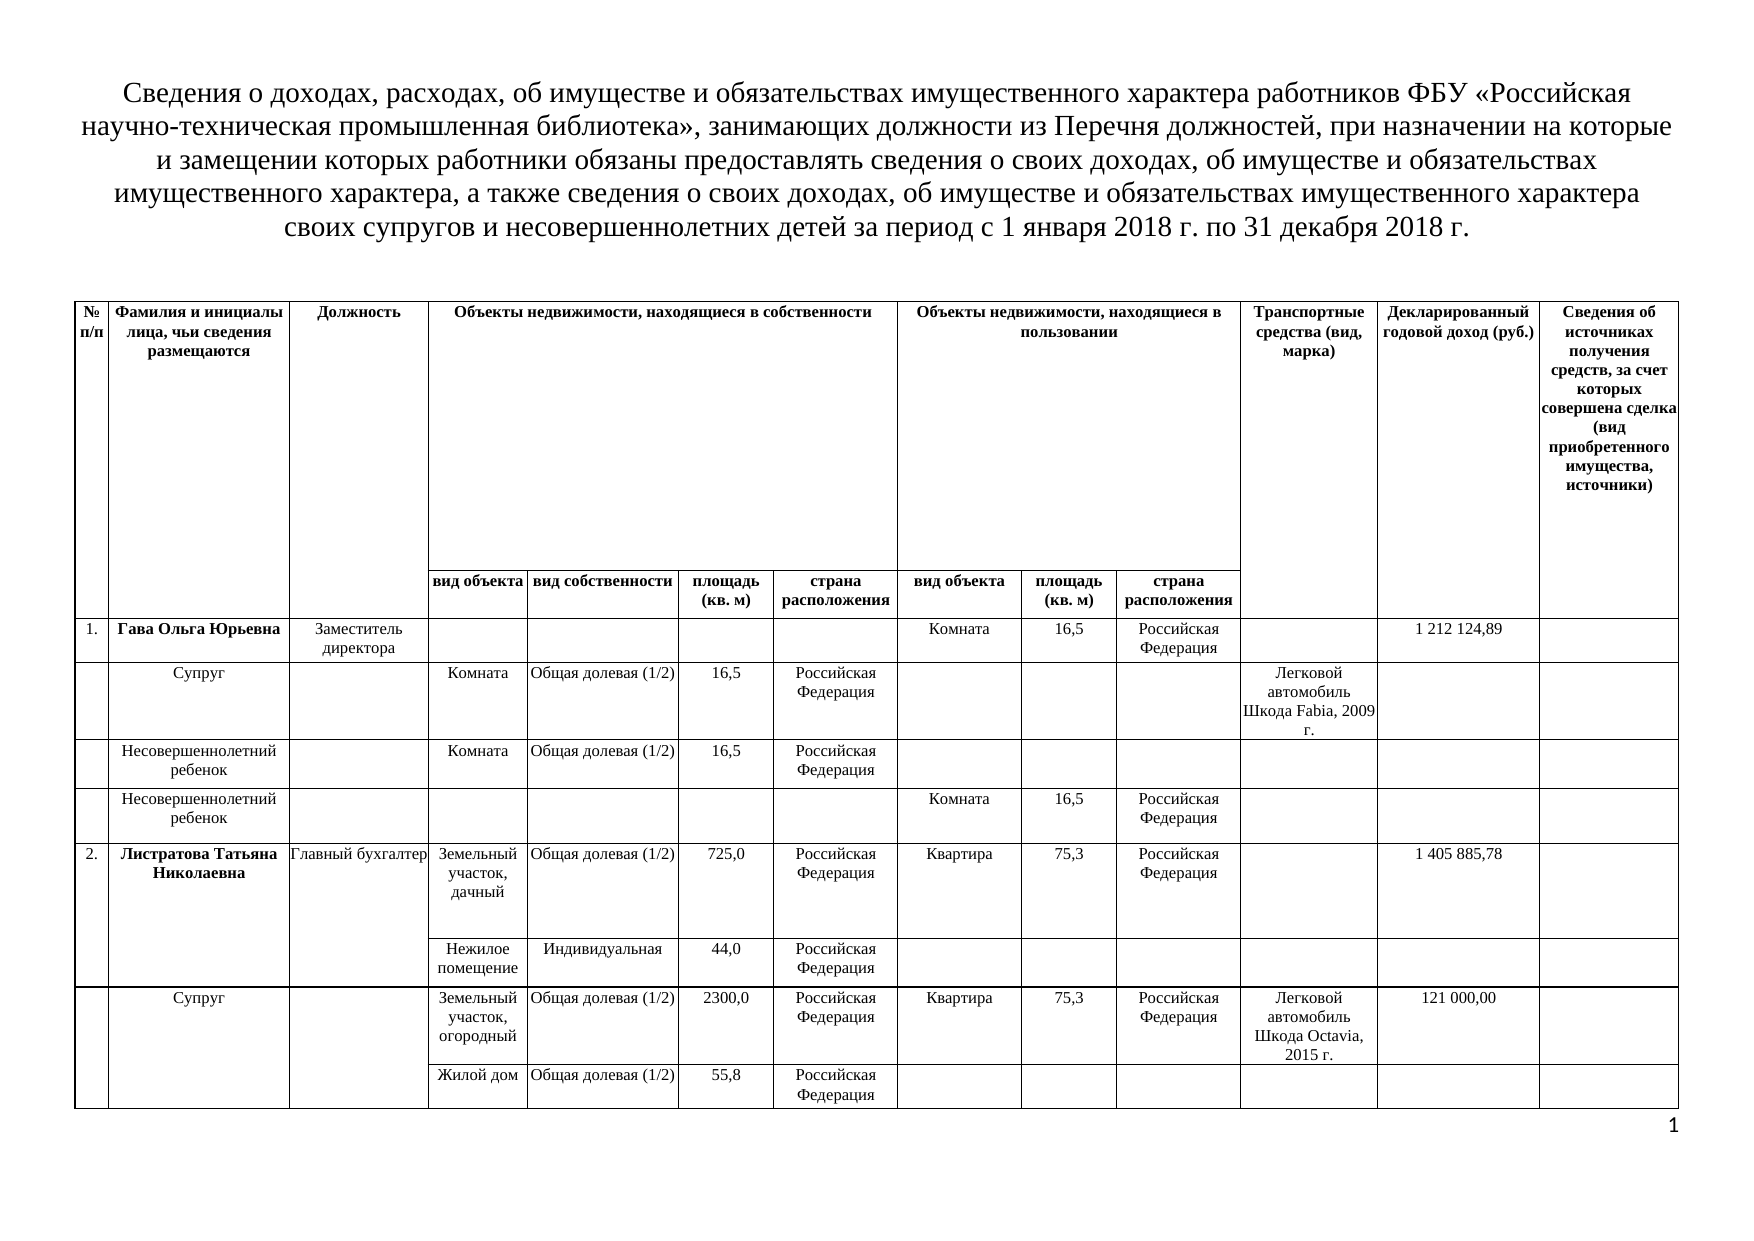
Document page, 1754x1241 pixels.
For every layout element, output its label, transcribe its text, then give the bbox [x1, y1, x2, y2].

table_cell Квартира [898, 844, 1021, 938]
table_cell Нежилое помещение [429, 939, 527, 986]
table_cell Российская Федерация [1117, 789, 1240, 843]
table_header Объекты недвижимости, находящиеся в пользовании [898, 302, 1240, 570]
table_cell Комната [898, 619, 1021, 662]
table_cell площадь (кв. м) [1022, 571, 1116, 618]
table_cell [774, 619, 897, 662]
table_cell [1378, 740, 1539, 788]
table_cell [76, 988, 108, 1108]
table_header Фамилия и инициалы лица, чьи сведения размещаются [109, 302, 289, 618]
table_cell Супруг [109, 988, 289, 1108]
table_cell [679, 619, 773, 662]
table_cell [898, 740, 1021, 788]
table_header Сведения об источниках получения средств, за счет которых совершена сделка (вид приобретенного имущества, источники) [1540, 302, 1678, 618]
table_cell [898, 1065, 1021, 1108]
table_cell 16,5 [679, 740, 773, 788]
table_cell [1117, 1065, 1240, 1108]
table_cell [1117, 939, 1240, 986]
table_cell Общая долевая (1/2) [528, 844, 678, 938]
table_cell [76, 663, 108, 739]
table_cell [1117, 740, 1240, 788]
table_cell [1540, 789, 1678, 843]
table_cell [528, 789, 678, 843]
table_cell Листратова Татьяна Николаевна [109, 844, 289, 986]
table_cell 1. [76, 619, 108, 662]
table_cell Российская Федерация [1117, 844, 1240, 938]
table_cell [1022, 939, 1116, 986]
table_cell 16,5 [1022, 619, 1116, 662]
table_cell [1241, 939, 1377, 986]
table_cell [1540, 740, 1678, 788]
table_cell Общая долевая (1/2) [528, 988, 678, 1064]
table_cell 121 000,00 [1378, 988, 1539, 1064]
table_cell [1540, 619, 1678, 662]
table_header Транспортные средства (вид, марка) [1241, 302, 1377, 618]
table_cell Комната [429, 663, 527, 739]
table_cell Российская Федерация [774, 939, 897, 986]
table_cell 2. [76, 844, 108, 986]
table_header № п/п [76, 302, 108, 618]
table_cell 16,5 [679, 663, 773, 739]
table_cell [290, 988, 428, 1108]
table_cell Российская Федерация [774, 844, 897, 938]
table_cell [1378, 663, 1539, 739]
table_cell Российская Федерация [774, 663, 897, 739]
table_header Декларированный годовой доход (руб.) [1378, 302, 1539, 618]
table_cell [1540, 663, 1678, 739]
table_cell [1022, 740, 1116, 788]
table_cell Российская Федерация [774, 988, 897, 1064]
table_cell 1 405 885,78 [1378, 844, 1539, 938]
table_cell [290, 663, 428, 739]
table_cell Общая долевая (1/2) [528, 663, 678, 739]
table_cell [76, 789, 108, 843]
table_cell [1241, 740, 1377, 788]
table_cell Российская Федерация [1117, 619, 1240, 662]
table_cell 44,0 [679, 939, 773, 986]
table_cell [1241, 789, 1377, 843]
table_cell [898, 663, 1021, 739]
table_cell [76, 740, 108, 788]
table_cell [1378, 1065, 1539, 1108]
table_cell Квартира [898, 988, 1021, 1064]
table_cell Комната [429, 740, 527, 788]
table_cell [1540, 844, 1678, 938]
table_cell [429, 619, 527, 662]
table_cell [290, 740, 428, 788]
table_cell [1540, 1065, 1678, 1108]
table_cell 75,3 [1022, 988, 1116, 1064]
table_cell [1378, 789, 1539, 843]
table_cell Легковой автомобиль Шкода Fabia, 2009 г. [1241, 663, 1377, 739]
table_cell [1241, 1065, 1377, 1108]
table_cell [1378, 939, 1539, 986]
table_cell Индивидуальная [528, 939, 678, 986]
table_cell [898, 939, 1021, 986]
table_cell [774, 789, 897, 843]
table_cell 55,8 [679, 1065, 773, 1108]
table_cell 1 212 124,89 [1378, 619, 1539, 662]
table_cell страна расположения [774, 571, 897, 618]
table_cell [679, 789, 773, 843]
table_cell [1022, 1065, 1116, 1108]
table_cell [528, 619, 678, 662]
table_cell Российская Федерация [774, 1065, 897, 1108]
table_cell Земельный участок, дачный [429, 844, 527, 938]
table_cell Комната [898, 789, 1021, 843]
table_header Должность [290, 302, 428, 618]
table_cell 725,0 [679, 844, 773, 938]
table_cell 75,3 [1022, 844, 1116, 938]
table_cell Несовершеннолетний ребенок [109, 740, 289, 788]
table_cell вид объекта [429, 571, 527, 618]
table_cell Общая долевая (1/2) [528, 740, 678, 788]
table_cell площадь (кв. м) [679, 571, 773, 618]
table_header Объекты недвижимости, находящиеся в собственности [429, 302, 897, 570]
table_cell Главный бухгалтер [290, 844, 428, 986]
table_cell Российская Федерация [1117, 988, 1240, 1064]
table_cell Жилой дом [429, 1065, 527, 1108]
table_cell Несовершеннолетний ребенок [109, 789, 289, 843]
table_cell [1022, 663, 1116, 739]
table_cell вид объекта [898, 571, 1021, 618]
table_cell 2300,0 [679, 988, 773, 1064]
table_cell вид собственности [528, 571, 678, 618]
table_cell [429, 789, 527, 843]
table_cell Российская Федерация [774, 740, 897, 788]
table_cell Супруг [109, 663, 289, 739]
table_cell [1540, 988, 1678, 1064]
table_cell [1540, 939, 1678, 986]
table_cell [1241, 619, 1377, 662]
table_cell Земельный участок, огородный [429, 988, 527, 1064]
table_cell Заместитель директора [290, 619, 428, 662]
table_cell Легковой автомобиль Шкода Octavia, 2015 г. [1241, 988, 1377, 1064]
table_cell [1117, 663, 1240, 739]
table_cell 16,5 [1022, 789, 1116, 843]
table_cell Гава Ольга Юрьевна [109, 619, 289, 662]
table_cell [1241, 844, 1377, 938]
table_cell [290, 789, 428, 843]
text Сведения о доходах, расходах, об имуществе и обязательствах имущественного характера работников ФБУ «Российская научно-техническая промышленная библиотека», занимающих должности из Перечня должностей, при назначении на которые и замещении которых работники обязаны предоставлять сведения о своих доходах, об имуществе и обязательствах имущественного характера, а также сведения о своих доходах, об имуществе и обязательствах имущественного характера своих супругов и несовершеннолетних детей за период с 1 января 2018 г. по 31 декабря 2018 г. [75, 75, 1679, 243]
table_cell Общая долевая (1/2) [528, 1065, 678, 1108]
table_cell страна расположения [1117, 571, 1240, 618]
